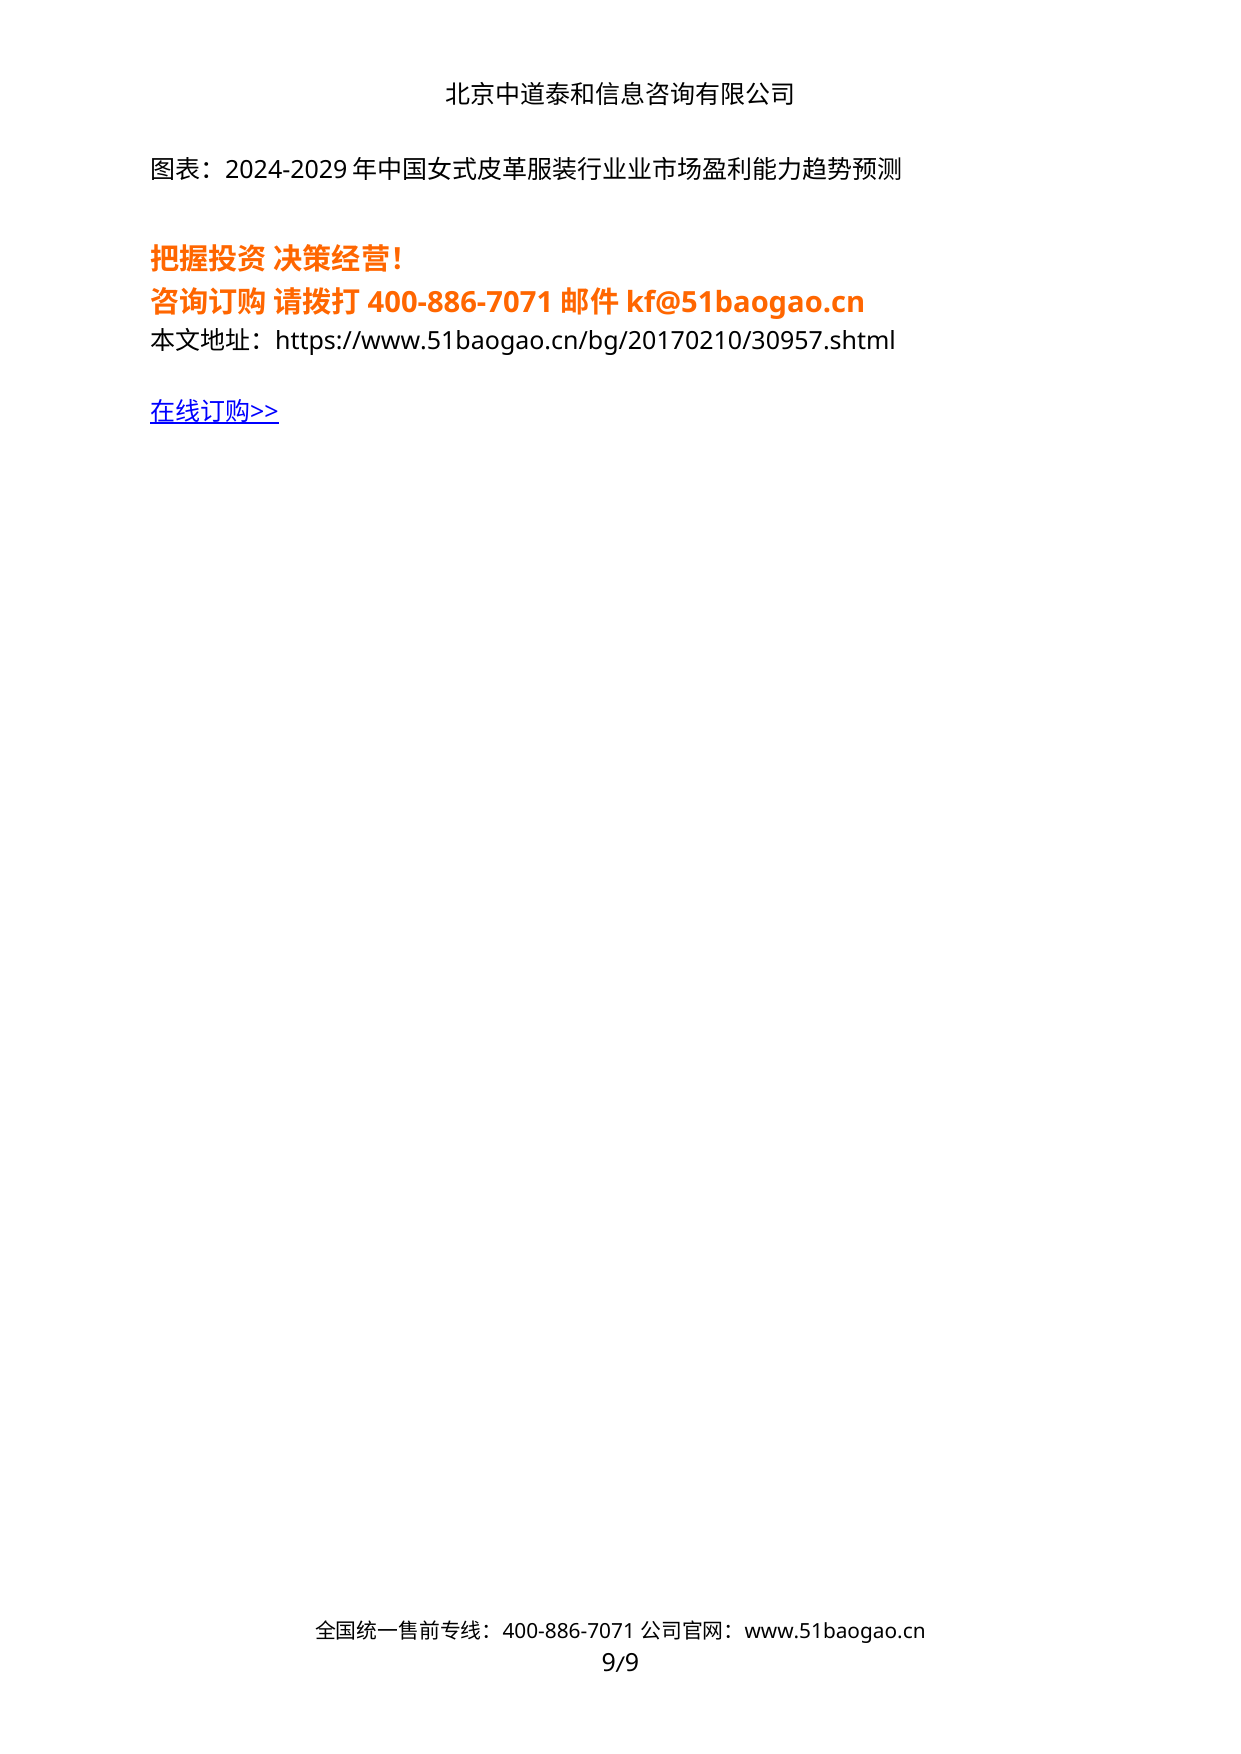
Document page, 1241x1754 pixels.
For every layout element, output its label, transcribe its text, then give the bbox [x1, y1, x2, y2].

text 在线订购>> [150, 357, 1090, 427]
text 把握投资 决策经营！咨询订购 请拨打 400-886-7071 邮件 kf@51baogao.cn本文地址：https://www.51baogao.cn/bg/20170210/30957.shtml [150, 202, 1090, 357]
text 图表：2024-2029年中国女式皮革服装行业业市场盈利能力趋势预测 [150, 150, 1090, 186]
